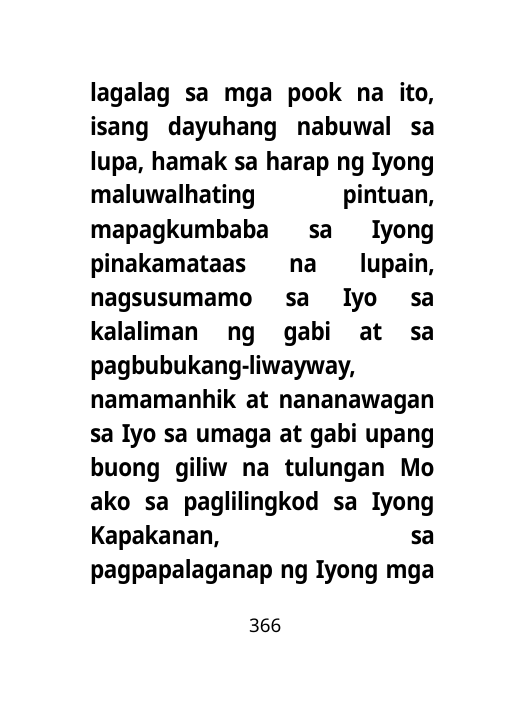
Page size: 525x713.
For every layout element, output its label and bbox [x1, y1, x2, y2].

text [90, 75, 435, 586]
